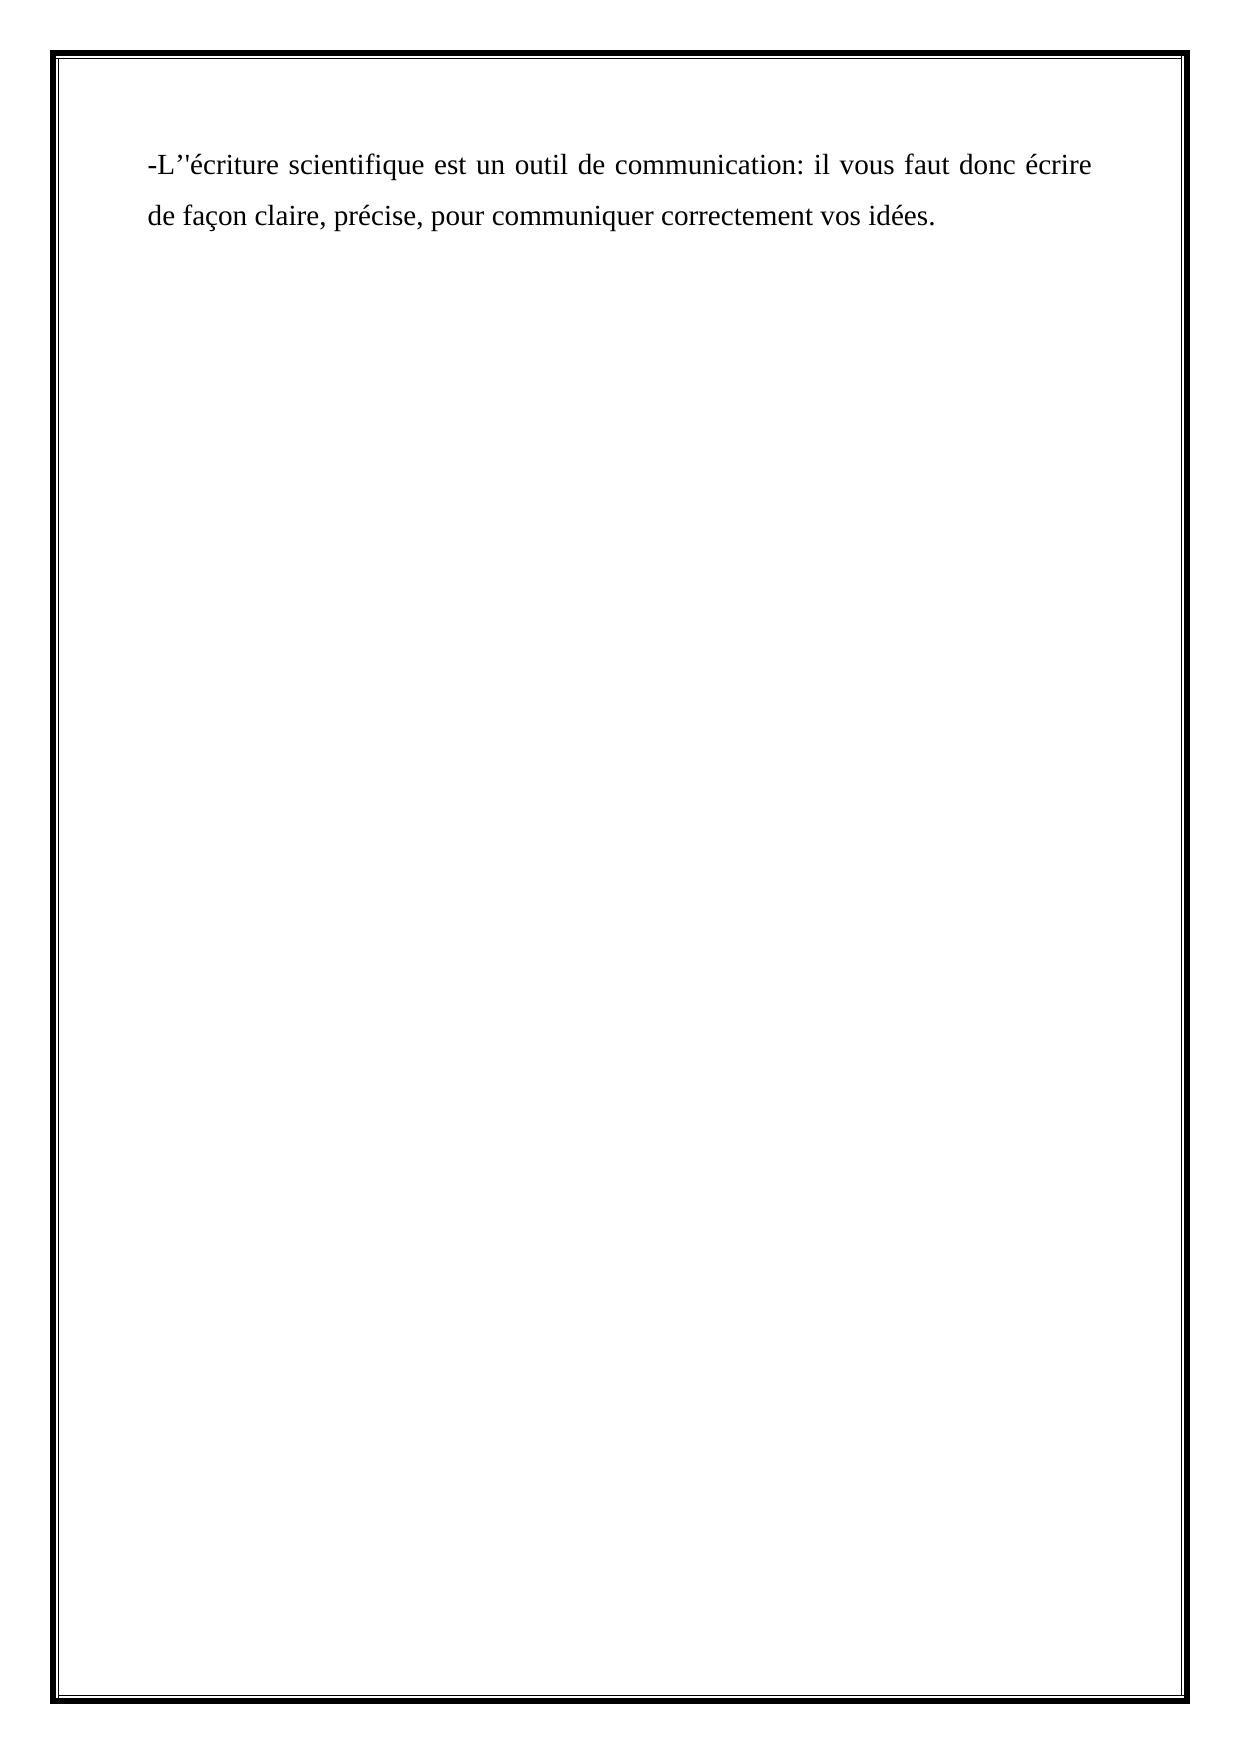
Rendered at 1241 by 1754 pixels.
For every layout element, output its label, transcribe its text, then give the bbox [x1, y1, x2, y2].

text -L’'écriture scientifique est un outil de communication: il vous faut donc écrire de façon claire, précise, pour communiquer correctement vos idées. [147, 147, 1093, 231]
